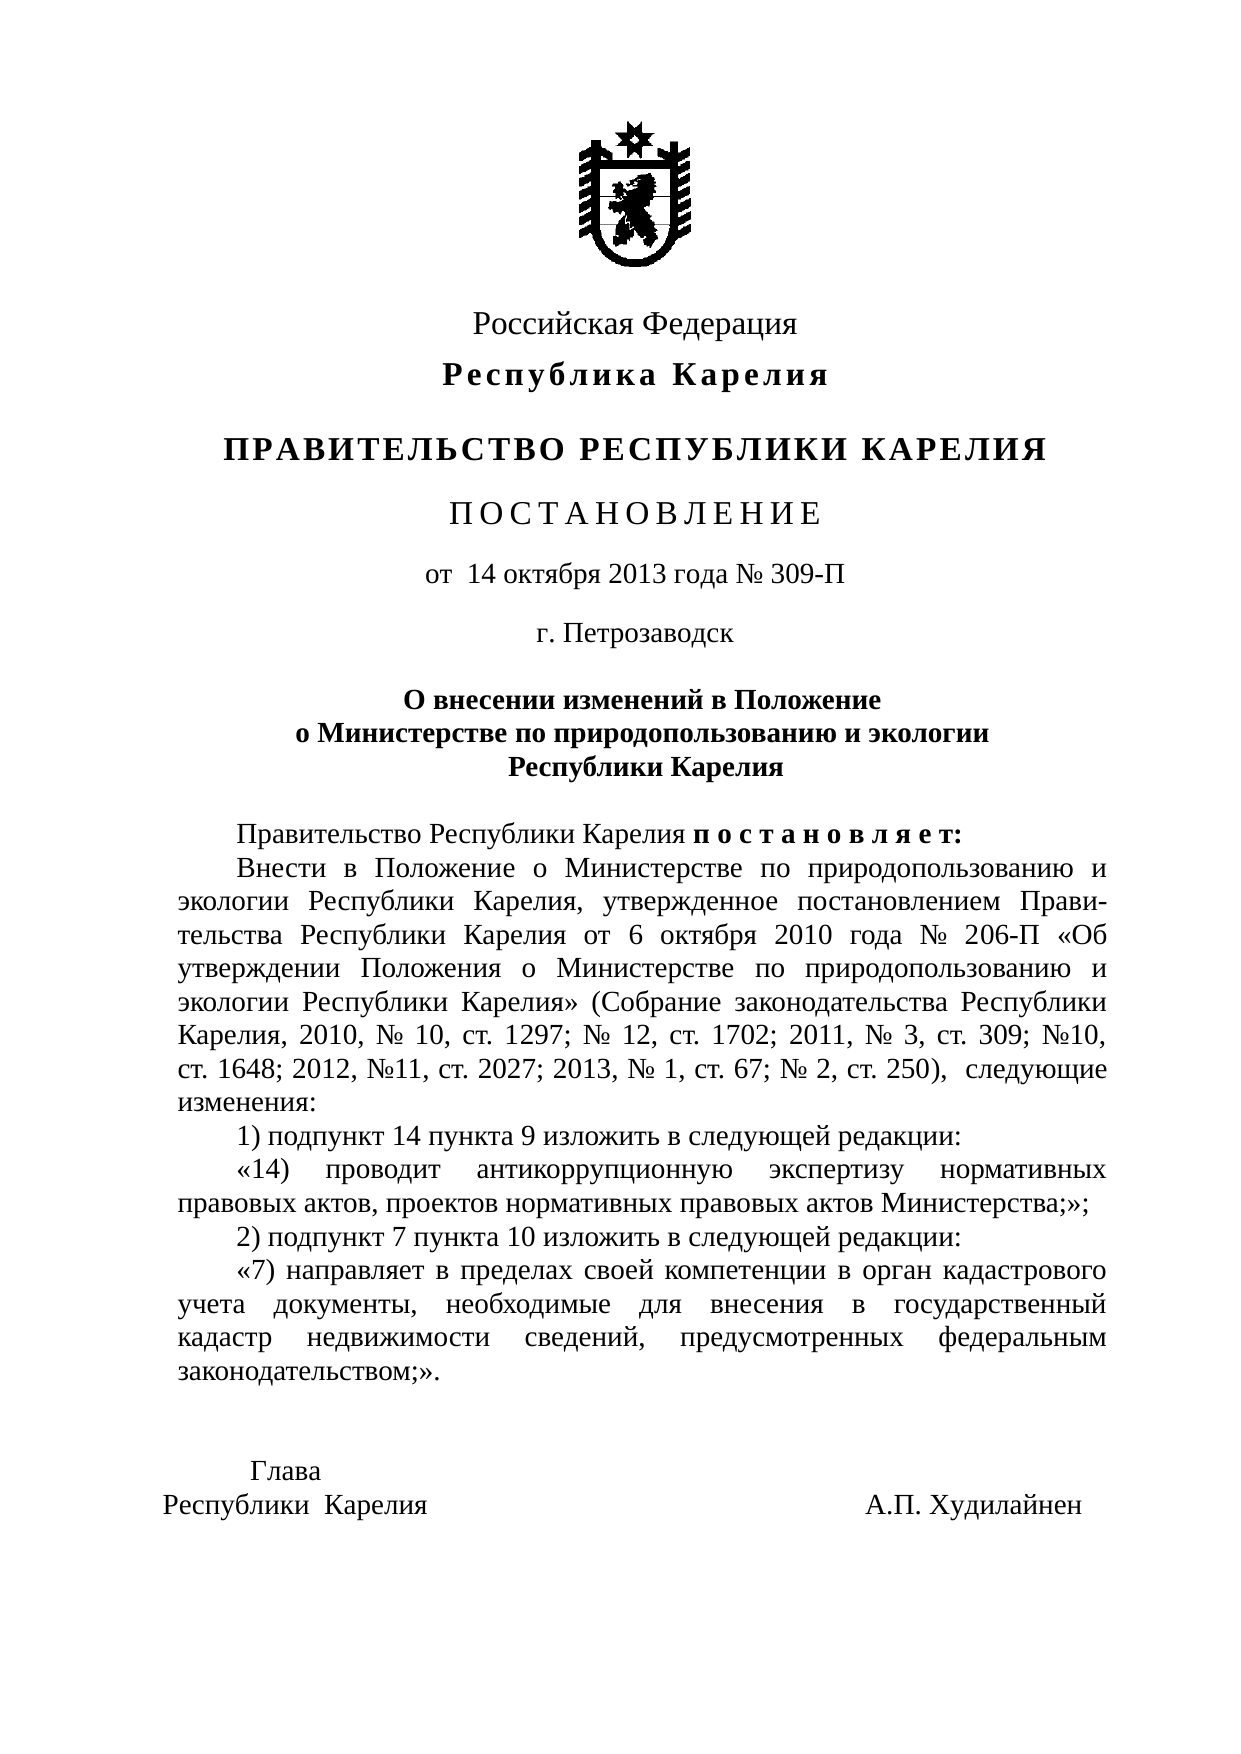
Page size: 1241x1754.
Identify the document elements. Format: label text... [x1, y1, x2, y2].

text от 14 октября 2013 года № 309-П [162, 556, 1107, 590]
subtitle Российская Федерация [162, 303, 1107, 341]
text 2) подпункт 7 пункта 10 изложить в следующей редакции: [177, 1219, 1107, 1252]
subtitle Республика Карелия [162, 354, 1107, 392]
text О внесении изменений в Положение [177, 682, 1107, 716]
text «14) проводит антикоррупционную экспертизу нормативных правовых актов, проектов нормативных правовых актов Министерства;»; [177, 1152, 1107, 1219]
text «7) направляет в пределах своей компетенции в орган кадастрового учета документы, необходимые для внесения в государственный кадастр недвижимости сведений, предусмотренных федеральным законодательством;». [177, 1252, 1107, 1386]
subtitle ПРАВИТЕЛЬСТВО РЕСПУБЛИКИ КАРЕЛИЯ [162, 430, 1107, 468]
text г. Петрозаводск [162, 615, 1107, 648]
text Республики Карелия А.П. Худилайнен [162, 1487, 1107, 1521]
text Внести в Положение о Министерстве по природопользованию и экологии Республики Карелия, утвержденное постановлением Прави-тельства Республики Карелия от 6 октября 2010 года № 206-П «Об утверждении Положения о Министерстве по природопользованию и экологии Республики Карелия» (Собрание законодательства Республики Карелия, 2010, № 10, ст. 1297; № 12, ст. 1702; 2011, № 3, ст. 309; №10, ст. 1648; 2012, №11, ст. 2027; 2013, № 1, ст. 67; № 2, ст. 250), следующие изменения: [177, 850, 1107, 1118]
text Глава [162, 1453, 1107, 1487]
text 1) подпункт 14 пункта 9 изложить в следующей редакции: [177, 1118, 1107, 1152]
text о Министерстве по природопользованию и экологии [177, 716, 1107, 749]
subtitle ПОСТАНОВЛЕНИЕ [162, 493, 1107, 531]
picture [559, 108, 711, 291]
text Правительство Республики Карелия п о с т а н о в л я е т: [177, 816, 1107, 850]
text Республики Карелия [177, 749, 1107, 783]
